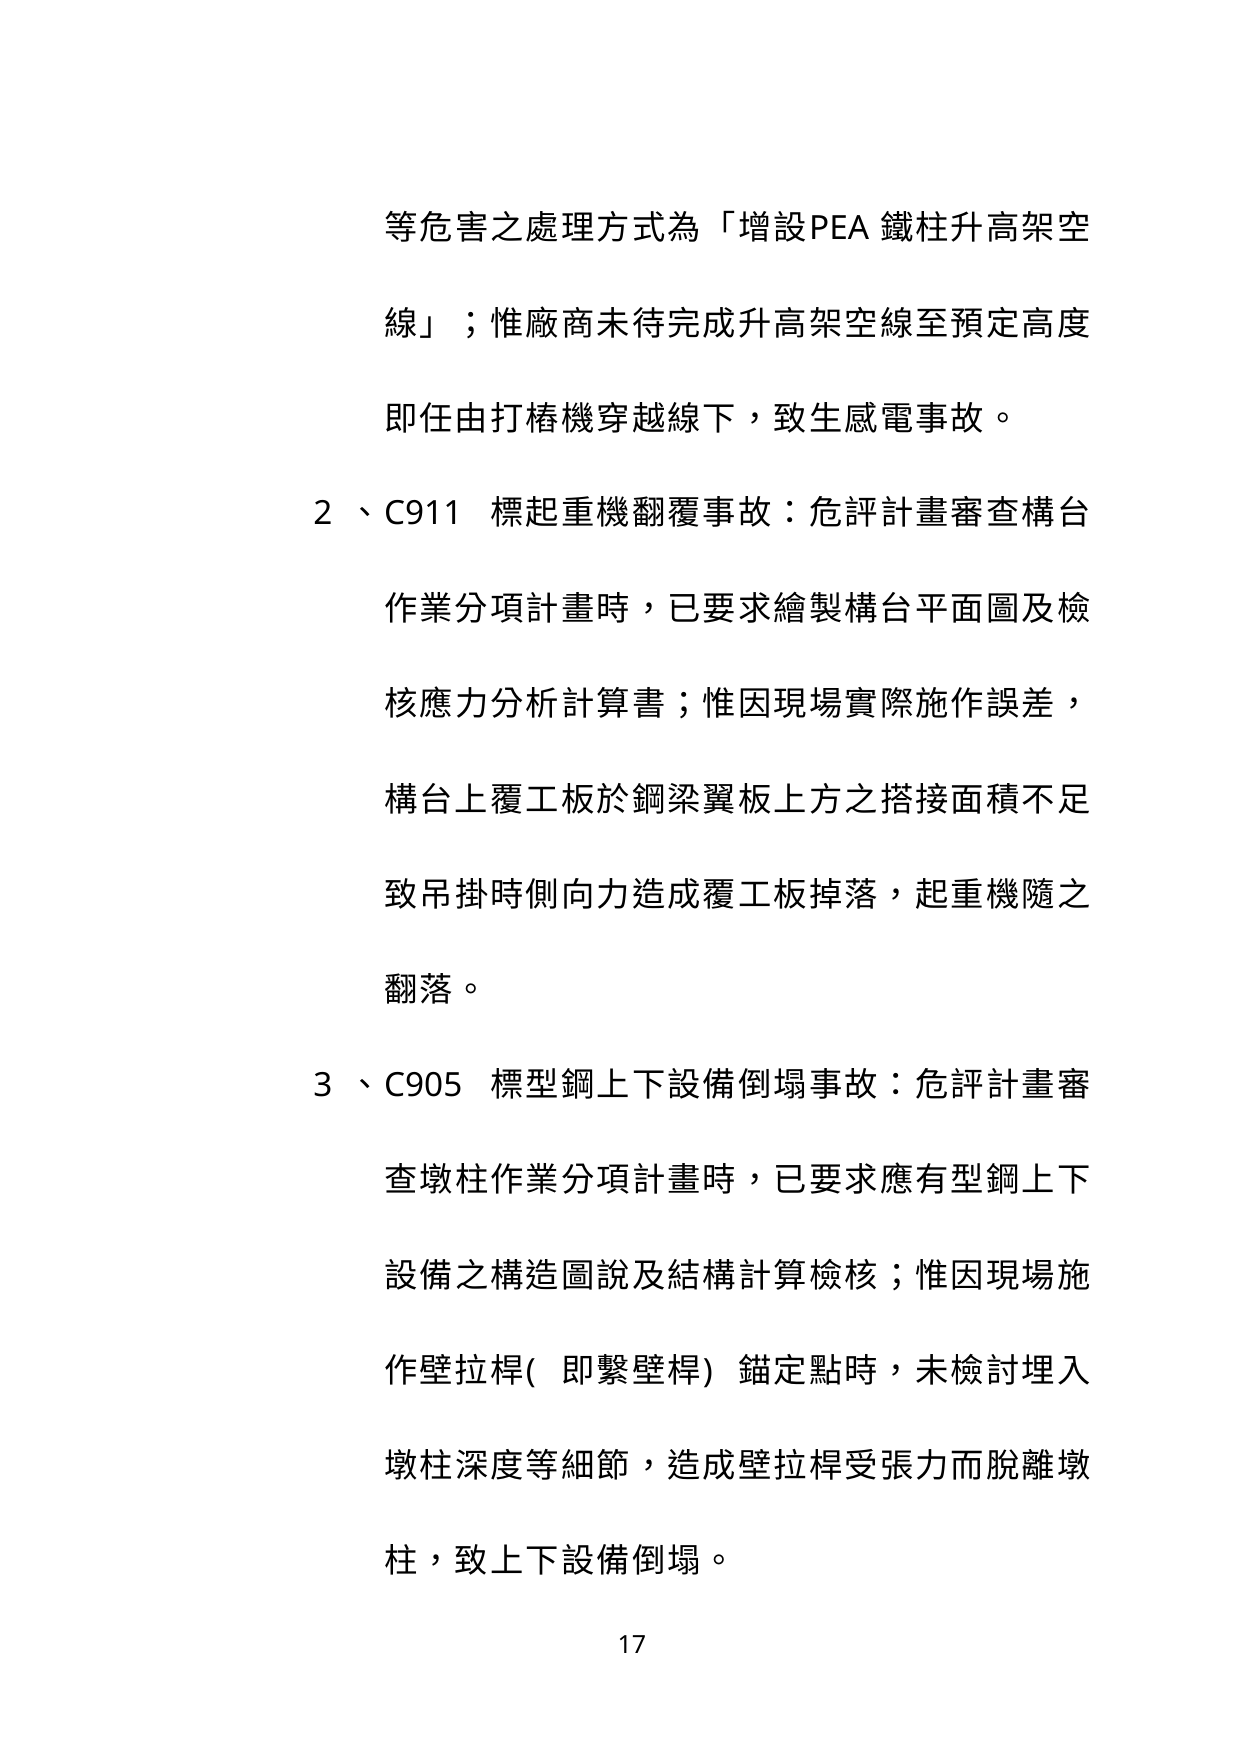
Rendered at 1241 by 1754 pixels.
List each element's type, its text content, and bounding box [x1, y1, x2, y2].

subtitle C905標型鋼上下設備倒塌事故：危評計畫審查墩柱作業分項計畫時，已要求應有型鋼上下設備之構造圖說及結構計算檢核；惟因現場施作壁拉桿(即繫壁桿)錨定點時，未檢討埋入墩柱深度等細節，造成壁拉桿受張力而脫離墩柱，致上下設備倒塌。 [280, 1034, 1092, 1606]
subtitle C911標起重機翻覆事故：危評計畫審查構台作業分項計畫時，已要求繪製構台平面圖及檢核應力分析計算書；惟因現場實際施作誤差，構台上覆工板於鋼梁翼板上方之搭接面積不足，致吊掛時側向力造成覆工板掉落，起重機隨之翻落。 [280, 463, 1092, 1034]
subtitle C910標打樁機誤觸高壓電事故：危評計畫審查時已要求將區域內之管線調查並明列，對該等危害之處理方式為「增設PEA鐵柱升高架空線」；惟廠商未待完成升高架空線至預定高度，即任由打樁機穿越線下，致生感電事故。 [280, 178, 1092, 463]
